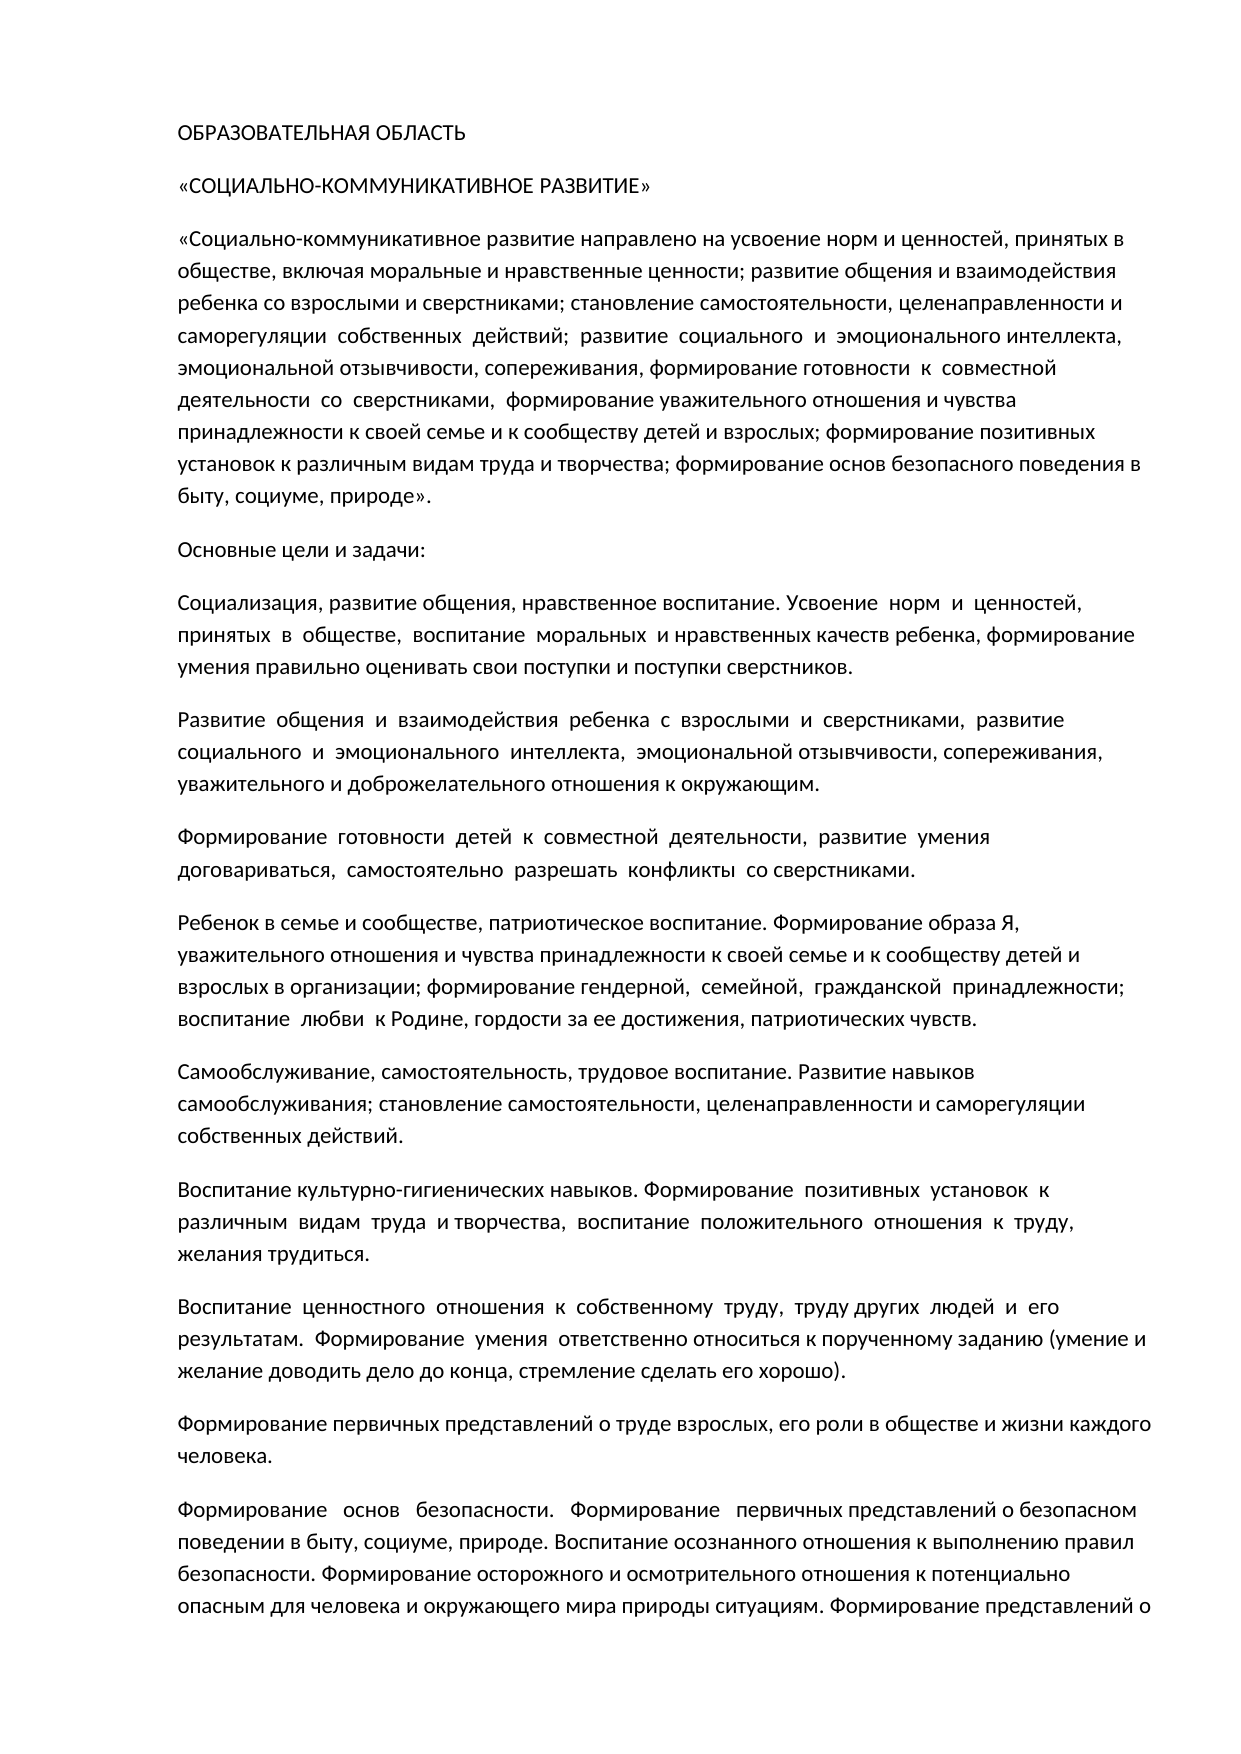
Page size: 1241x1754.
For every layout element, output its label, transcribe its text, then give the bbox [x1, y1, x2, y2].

text Формирование готовности детей к совместной деятельности, развитие умения договариваться, самостоятельно разрешать конфликты со сверстниками. [177, 822, 1152, 883]
text Воспитание ценностного отношения к собственному труду, труду других людей и его результатам. Формирование умения ответственно относиться к порученному заданию (умение и желание доводить дело до конца, стремление сделать его хорошо). [177, 1292, 1152, 1384]
text Воспитание культурно-гигиенических навыков. Формирование позитивных установок к различным видам труда и творчества, воспитание положительного отношения к труду, желания трудиться. [177, 1175, 1152, 1267]
text Развитие общения и взаимодействия ребенка с взрослыми и сверстниками, развитие социального и эмоционального интеллекта, эмоциональной отзывчивости, сопереживания, уважительного и доброжелательного отношения к окружающим. [177, 705, 1152, 797]
text ОБРАЗОВАТЕЛЬНАЯ ОБЛАСТЬ [177, 118, 1152, 146]
text Основные цели и задачи: [177, 535, 1152, 563]
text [177, 1495, 1152, 1619]
text Социализация, развитие общения, нравственное воспитание. Усвоение норм и ценностей, принятых в обществе, воспитание моральных и нравственных качеств ребенка, формирование умения правильно оценивать свои поступки и поступки сверстников. [177, 588, 1152, 680]
text «СОЦИАЛЬНО-КОММУНИКАТИВНОЕ РАЗВИТИЕ» [177, 171, 1152, 199]
text Ребенок в семье и сообществе, патриотическое воспитание. Формирование образа Я, уважительного отношения и чувства принадлежности к своей семье и к сообществу детей и взрослых в организации; формирование гендерной, семейной, гражданской принадлежности; воспитание любви к Родине, гордости за ее достижения, патриотических чувств. [177, 908, 1152, 1032]
text «Социально-коммуникативное развитие направлено на усвоение норм и ценностей, принятых в обществе, включая моральные и нравственные ценности; развитие общения и взаимодействия ребенка со взрослыми и сверстниками; становление самостоятельности, целенаправленности и саморегуляции собственных действий; развитие социального и эмоционального интеллекта, эмоциональной отзывчивости, сопереживания, формирование готовности к совместной деятельности со сверстниками, формирование уважительного отношения и чувства принадлежности к своей семье и к сообществу детей и взрослых; формирование позитивных установок к различным видам труда и творчества; формирование основ безопасного поведения в быту, социуме, природе». [177, 224, 1152, 510]
text Самообслуживание, самостоятельность, трудовое воспитание. Развитие навыков самообслуживания; становление самостоятельности, целенаправленности и саморегуляции собственных действий. [177, 1057, 1152, 1150]
text Формирование первичных представлений о труде взрослых, его роли в обществе и жизни каждого человека. [177, 1409, 1152, 1470]
